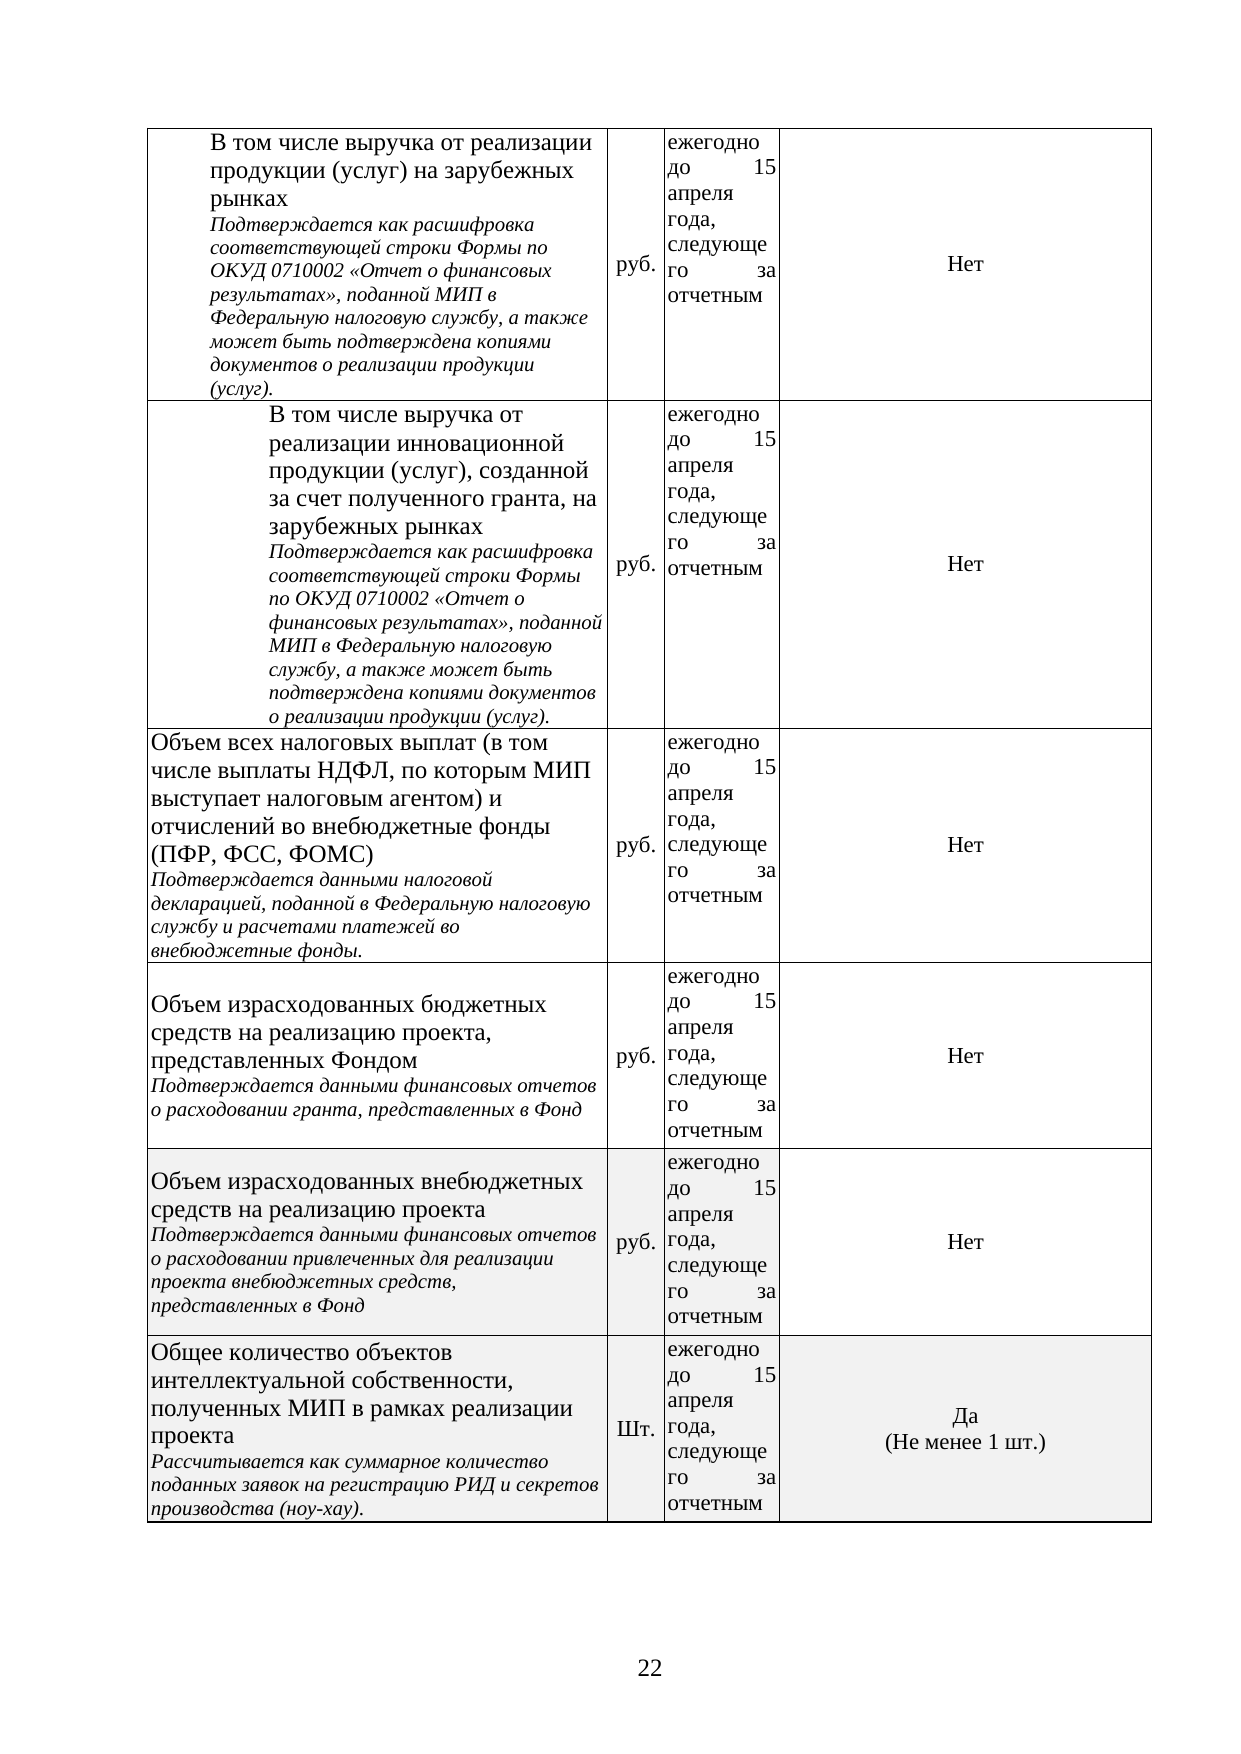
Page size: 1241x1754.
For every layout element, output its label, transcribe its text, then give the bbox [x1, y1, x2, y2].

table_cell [665, 1336, 779, 1521]
table_cell руб. [608, 129, 664, 400]
table_cell ежегодно до 15 апреля года, следующего за отчетным [665, 729, 779, 962]
table_cell ежегодно до 15 апреля года, следующего за отчетным [665, 1149, 779, 1335]
table_cell руб. [608, 1149, 664, 1335]
table_cell Нет [780, 129, 1151, 400]
table_cell Объем израсходованных внебюджетных средств на реализацию проекта Подтверждается данными финансовых отчетов о расходовании привлеченных для реализации проекта внебюджетных средств, представленных в Фонд [148, 1149, 607, 1335]
table_cell Общее количество объектов интеллектуальной собственности, полученных МИП в рамках реализации проекта Рассчитывается как суммарное количество поданных заявок на регистрацию РИД и секретов производства (ноу-хау). [148, 1336, 607, 1521]
table_cell Да (Не менее 1 шт.) [780, 1336, 1151, 1521]
table_cell руб. [608, 729, 664, 962]
table_cell Объем всех налоговых выплат (в том числе выплаты НДФЛ, по которым МИП выступает налоговым агентом) и отчислений во внебюджетные фонды (ПФР, ФСС, ФОМС) Подтверждается данными налоговой декларацией, поданной в Федеральную налоговую службу и расчетами платежей во внебюджетные фонды. [148, 729, 607, 962]
table_cell руб. [608, 401, 664, 728]
table_cell ежегодно до 15 апреля года, следующего за отчетным [665, 401, 779, 728]
table_cell Нет [780, 729, 1151, 962]
table_cell Шт. [608, 1336, 664, 1521]
table_cell Нет [780, 1149, 1151, 1335]
table_cell В том числе выручка от реализации продукции (услуг) на зарубежных рынках Подтверждается как расшифровка соответствующей строки Формы по ОКУД 0710002 «Отчет о финансовых результатах», поданной МИП в Федеральную налоговую службу, а также может быть подтверждена копиями документов о реализации продукции (услуг). [148, 129, 607, 400]
table_cell ежегодно до 15 апреля года, следующего за отчетным [665, 963, 779, 1148]
table_cell Нет [780, 401, 1151, 728]
table_cell В том числе выручка от реализации инновационной продукции (услуг), созданной за счет полученного гранта, на зарубежных рынках Подтверждается как расшифровка соответствующей строки Формы по ОКУД 0710002 «Отчет о финансовых результатах», поданной МИП в Федеральную налоговую службу, а также может быть подтверждена копиями документов о реализации продукции (услуг). [148, 401, 607, 728]
table_cell руб. [608, 963, 664, 1148]
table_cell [665, 129, 779, 400]
table_cell Нет [780, 963, 1151, 1148]
table_cell Объем израсходованных бюджетных средств на реализацию проекта, представленных Фондом Подтверждается данными финансовых отчетов о расходовании гранта, представленных в Фонд [148, 963, 607, 1148]
